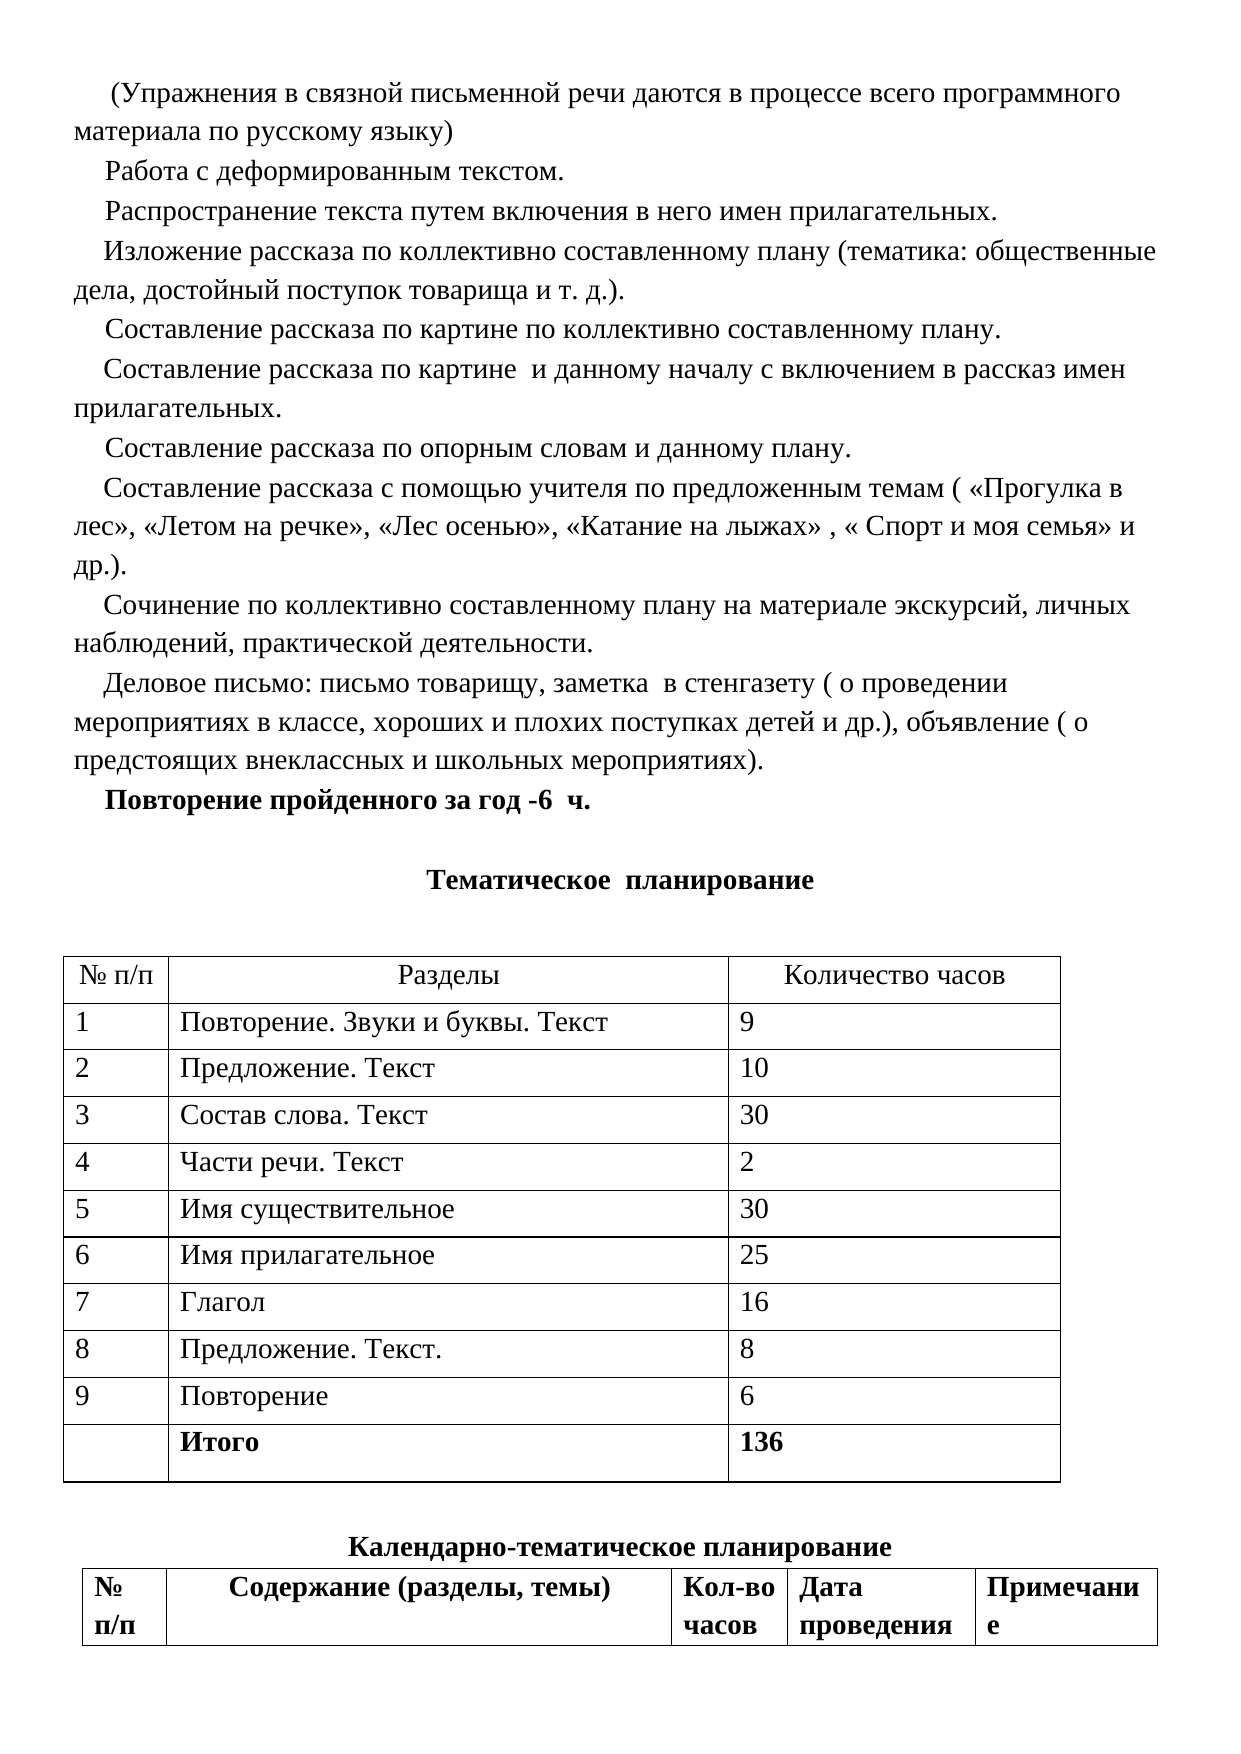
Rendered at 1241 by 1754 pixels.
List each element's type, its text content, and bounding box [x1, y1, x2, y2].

table_cell Предложение. Текст [169, 1050, 728, 1096]
text Тематическое планирование [75, 862, 1165, 896]
table_cell 8 [64, 1331, 168, 1377]
table_cell 2 [729, 1144, 1060, 1190]
table_cell Состав слова. Текст [169, 1097, 728, 1143]
table_cell Повторение [169, 1378, 728, 1423]
table_cell 30 [729, 1097, 1060, 1143]
table_cell Части речи. Текст [169, 1144, 728, 1190]
table_cell [64, 1425, 168, 1481]
text Распространение текста путем включения в него имен прилагательных. [104, 193, 1165, 227]
text Составление рассказа по картине и данному началу с включением в рассказ имен прилагательных. [73, 352, 1165, 424]
table_cell 7 [64, 1284, 168, 1330]
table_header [167, 1569, 671, 1645]
text Календарно-тематическое планирование [75, 1529, 1165, 1563]
text Сочинение по коллективно составленному плану на материале экскурсий, личных наблюдений, практической деятельности. [73, 587, 1165, 659]
table_cell 136 [729, 1425, 1060, 1481]
table_cell 9 [64, 1378, 168, 1423]
table_cell 2 [64, 1050, 168, 1096]
table_cell Имя прилагательное [169, 1238, 728, 1283]
table_header № п/п [64, 957, 168, 1003]
table_cell Итого [169, 1425, 728, 1481]
text Деловое письмо: письмо товарищу, заметка в стенгазету ( о проведении мероприятиях в классе, хороших и плохих поступках детей и др.), объявление ( о предстоящих внеклассных и школьных мероприятиях). [73, 665, 1165, 776]
table_cell 8 [729, 1331, 1060, 1377]
table_cell 5 [64, 1191, 168, 1236]
table_cell 6 [64, 1238, 168, 1283]
table_cell 1 [64, 1004, 168, 1049]
table_header № п/п [83, 1569, 166, 1645]
text Составление рассказа с помощью учителя по предложенным темам ( «Прогулка в лес», «Летом на речке», «Лес осенью», «Катание на лыжах» , « Спорт и моя семья» и др.). [73, 470, 1165, 581]
table_cell Глагол [169, 1284, 728, 1330]
table_header Примечание [976, 1569, 1157, 1645]
table_cell Имя существительное [169, 1191, 728, 1236]
table_header Дата проведения [788, 1569, 975, 1645]
text Изложение рассказа по коллективно составленному плану (тематика: общественные дела, достойный поступок товарища и т. д.). [73, 233, 1165, 305]
text Составление рассказа по картине по коллективно составленному плану. [104, 312, 1165, 345]
table_header Кол-во часов [672, 1569, 787, 1645]
table_cell 6 [729, 1378, 1060, 1423]
table_cell 25 [729, 1238, 1060, 1283]
table_header Разделы [169, 957, 728, 1003]
table_cell 16 [729, 1284, 1060, 1330]
text Составление рассказа по опорным словам и данному плану. [104, 430, 1165, 463]
text (Упражнения в связной письменной речи даются в процессе всего программного материала по русскому языку) [73, 75, 1165, 147]
text Работа с деформированным текстом. [104, 153, 1165, 187]
text Повторение пройденного за год -6 ч. [104, 782, 1165, 816]
table_cell Повторение. Звуки и буквы. Текст [169, 1004, 728, 1049]
table_cell 4 [64, 1144, 168, 1190]
table_cell Предложение. Текст. [169, 1331, 728, 1377]
table_cell 3 [64, 1097, 168, 1143]
table_cell 9 [729, 1004, 1060, 1049]
table_cell 10 [729, 1050, 1060, 1096]
table_cell 30 [729, 1191, 1060, 1236]
table_header Количество часов [729, 957, 1060, 1003]
